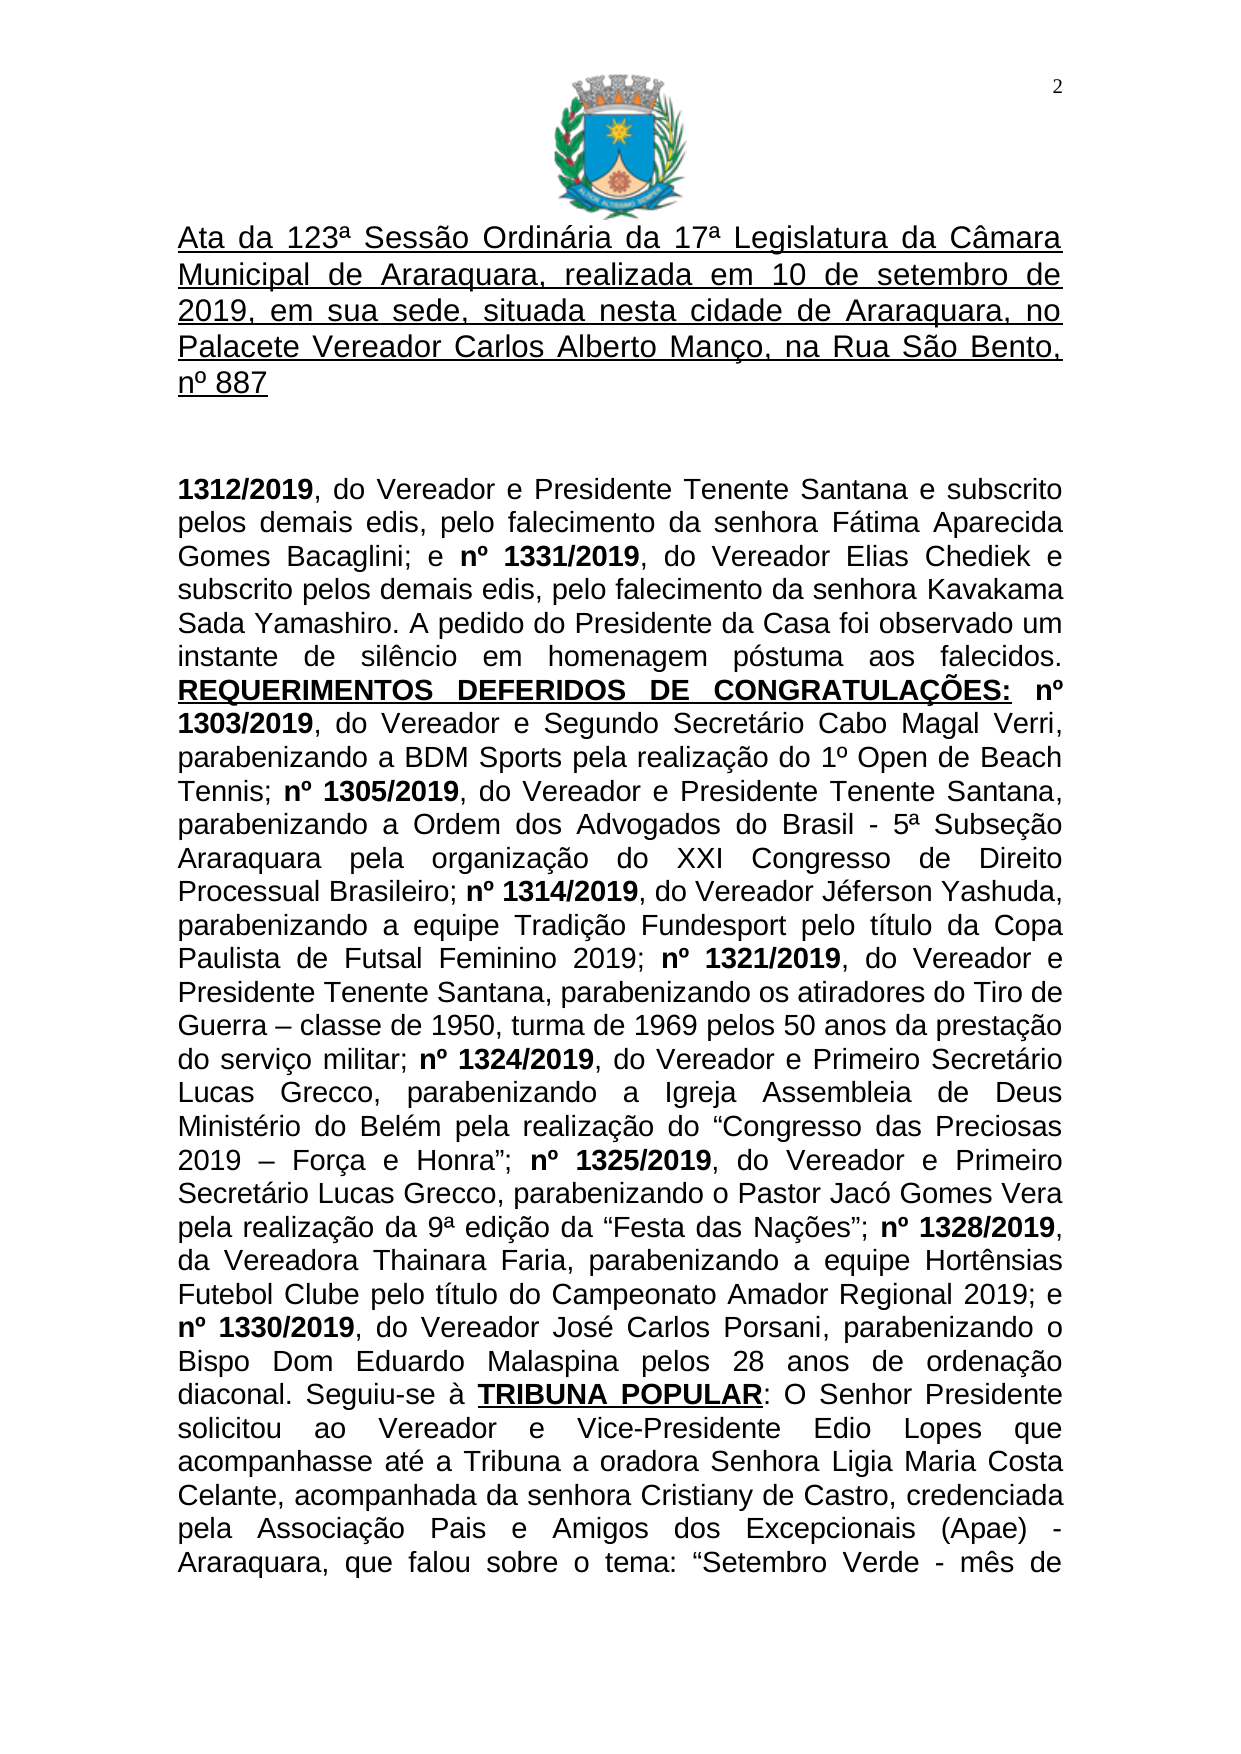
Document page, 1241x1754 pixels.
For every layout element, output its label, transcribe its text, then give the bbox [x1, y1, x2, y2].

picture [553, 73, 687, 220]
